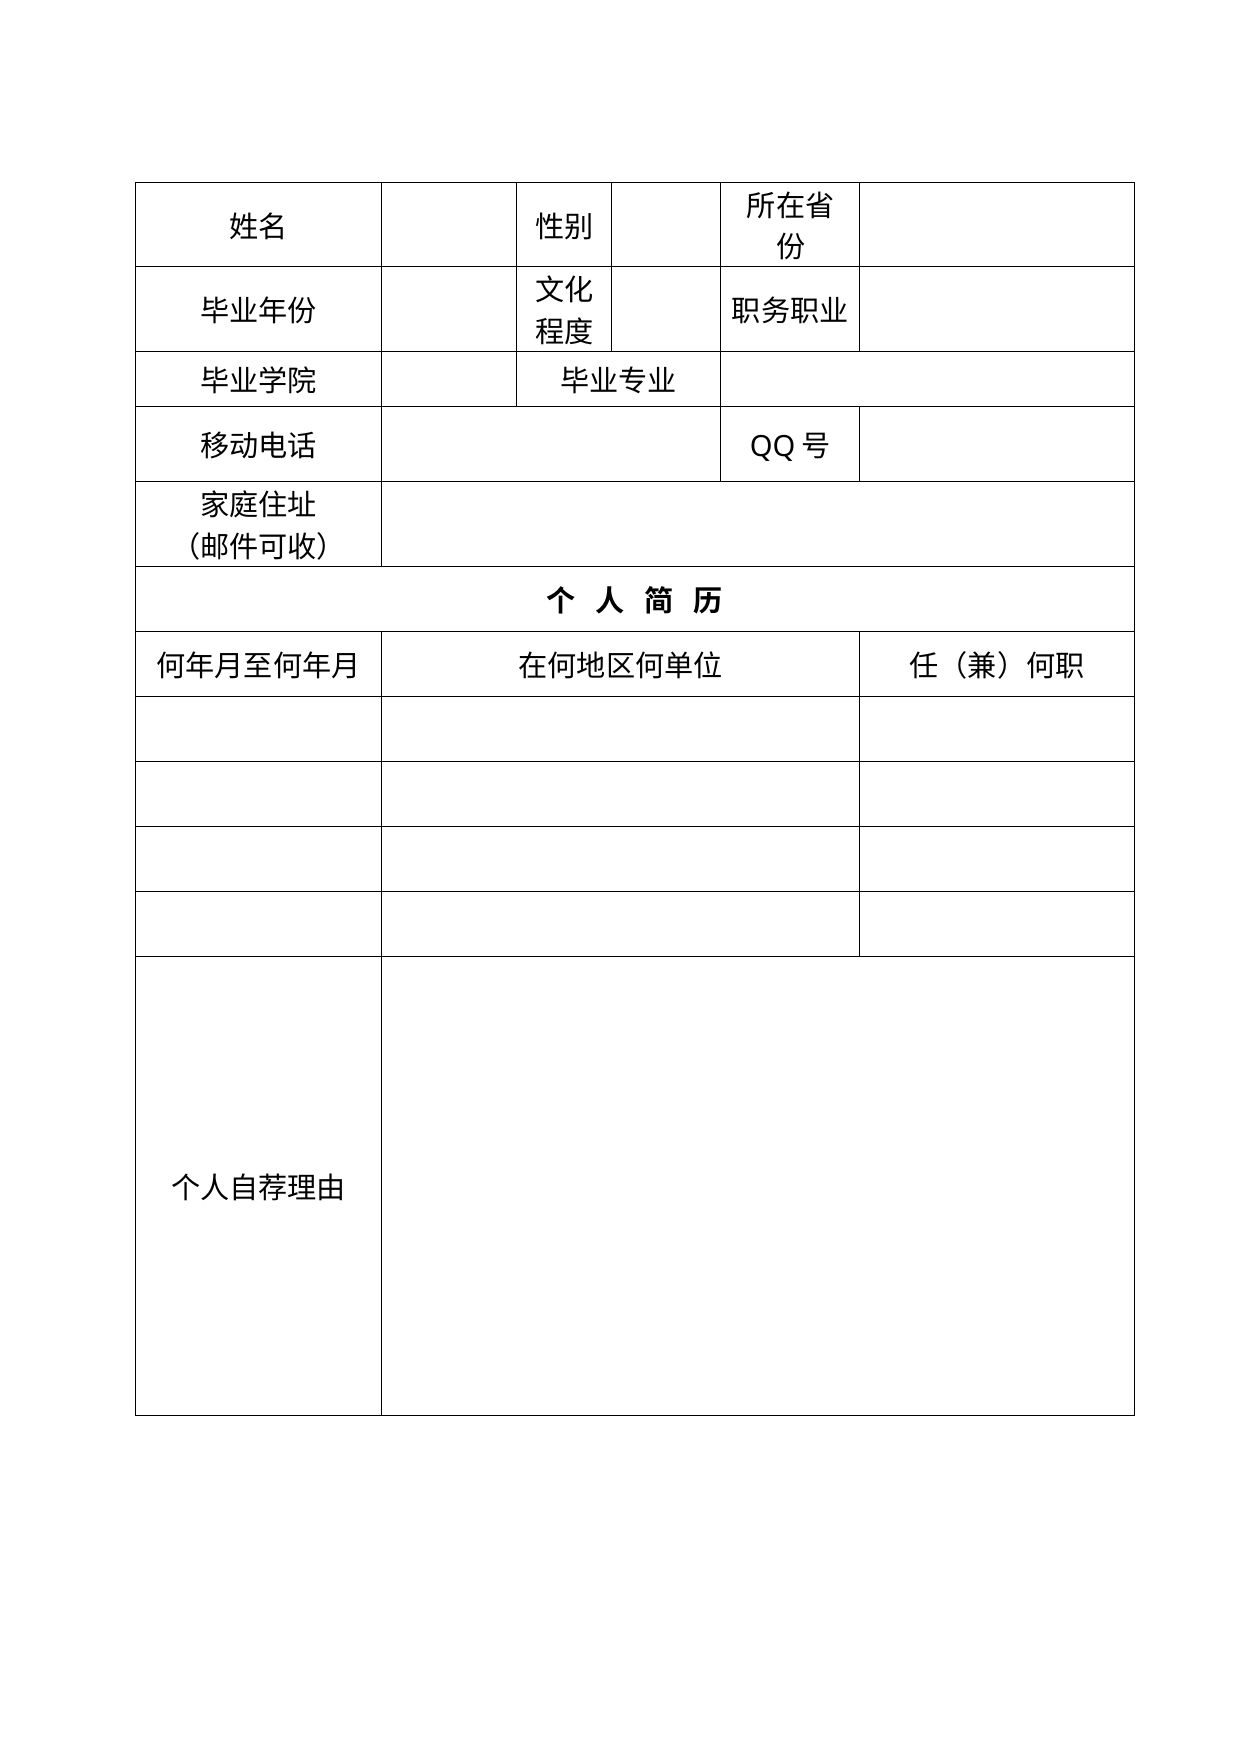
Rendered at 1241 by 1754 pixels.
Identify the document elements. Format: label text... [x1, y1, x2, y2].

table_cell [382, 697, 859, 761]
table_cell 任（兼）何职 [860, 632, 1134, 696]
table_cell 家庭住址 （邮件可收） [136, 482, 381, 566]
table_cell 个 人 简 历 [136, 567, 1134, 631]
table_cell QQ号 [721, 407, 859, 481]
table_cell [860, 267, 1134, 351]
table_cell 在何地区何单位 [382, 632, 859, 696]
table_cell 个人自荐理由 [136, 957, 381, 1415]
table_cell [136, 762, 381, 826]
table_cell [860, 827, 1134, 891]
table_header [860, 183, 1134, 266]
table_cell [382, 352, 516, 406]
table_cell [382, 482, 1134, 566]
table_cell [382, 827, 859, 891]
table_cell [136, 827, 381, 891]
table_cell [860, 407, 1134, 481]
table_cell 毕业年份 [136, 267, 381, 351]
table_cell [860, 762, 1134, 826]
table_cell [612, 267, 720, 351]
table_cell [382, 267, 516, 351]
table_cell [860, 697, 1134, 761]
table_cell 毕业学院 [136, 352, 381, 406]
table_cell 何年月至何年月 [136, 632, 381, 696]
table_cell [860, 892, 1134, 956]
table_cell [382, 407, 720, 481]
table_header 所在省份 [721, 183, 859, 266]
table_cell [382, 762, 859, 826]
table_cell 职务职业 [721, 267, 859, 351]
table_cell [136, 697, 381, 761]
table_cell [382, 892, 859, 956]
table_header [612, 183, 720, 266]
table_cell 毕业专业 [517, 352, 720, 406]
table_header 性别 [517, 183, 611, 266]
table_header [382, 183, 516, 266]
table_cell 文化 程度 [517, 267, 611, 351]
table_cell [382, 957, 1134, 1415]
table_cell [136, 892, 381, 956]
table_header 姓名 [136, 183, 381, 266]
table_cell [721, 352, 1134, 406]
table_cell 移动电话 [136, 407, 381, 481]
